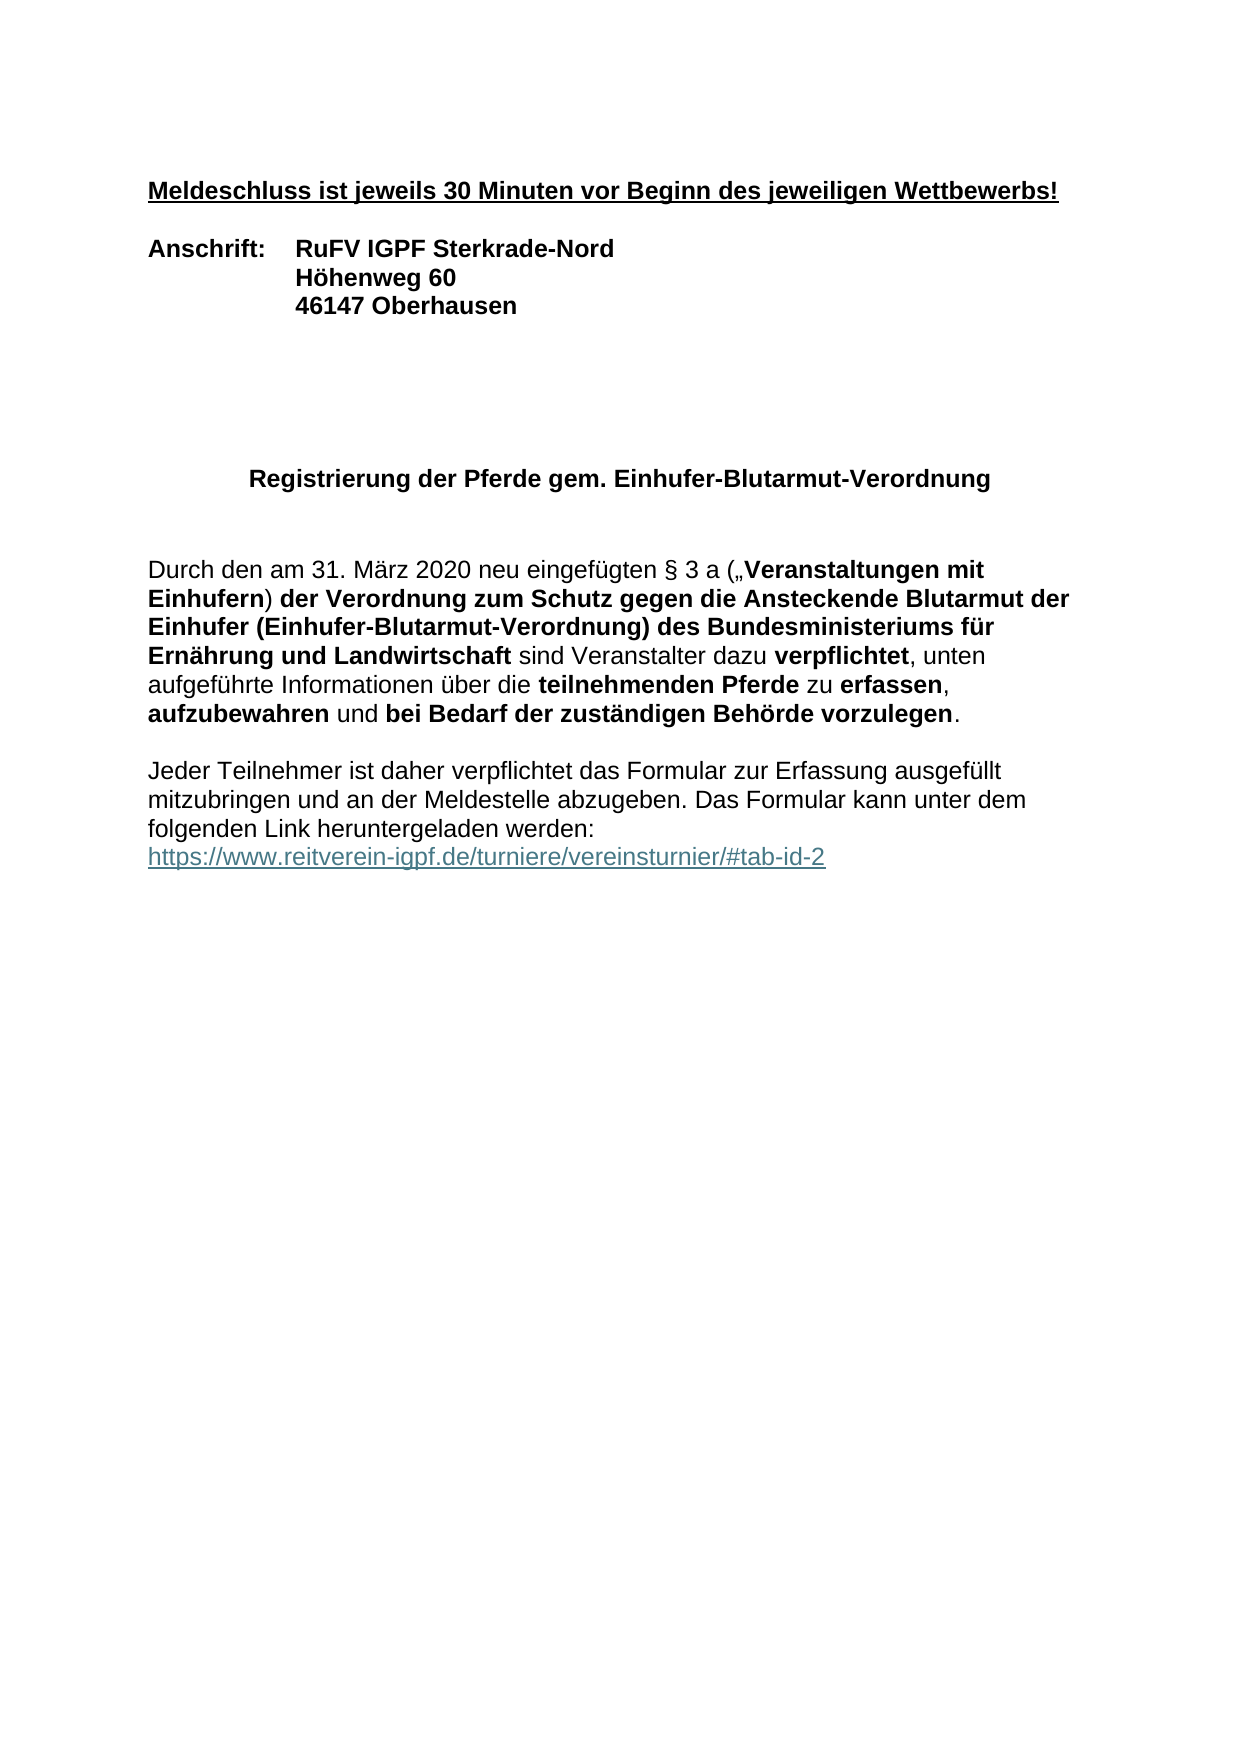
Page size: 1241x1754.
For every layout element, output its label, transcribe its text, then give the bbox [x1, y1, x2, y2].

text Anschrift: RuFV IGPF Sterkrade-Nord [148, 234, 1093, 263]
text Meldeschluss ist jeweils 30 Minuten vor Beginn des jeweiligen Wettbewerbs! [148, 176, 1093, 205]
text Jeder Teilnehmer ist daher verpflichtet das Formular zur Erfassung ausgefüllt mitzubringen und an der Meldestelle abzugeben. Das Formular kann unter dem folgenden Link heruntergeladen werden: https://www.reitverein-igpf.de/turniere/vereinsturnier/#tab-id-2 [148, 756, 1093, 871]
text Durch den am 31. März 2020 neu eingefügten § 3 a („Veranstaltungen mit Einhufern) der Verordnung zum Schutz gegen die Ansteckende Blutarmut der Einhufer (Einhufer-Blutarmut-Verordnung) des Bundesministeriums für Ernährung und Landwirtschaft sind Veranstalter dazu verpflichtet, unten aufgeführte Informationen über die teilnehmenden Pferde zu erfassen, aufzubewahren und bei Bedarf der zuständigen Behörde vorzulegen. [148, 555, 1093, 727]
text Registrierung der Pferde gem. Einhufer-Blutarmut-Verordnung [148, 464, 1093, 493]
text Höhenweg 60 [221, 263, 1093, 291]
text 46147 Oberhausen [221, 291, 1093, 320]
